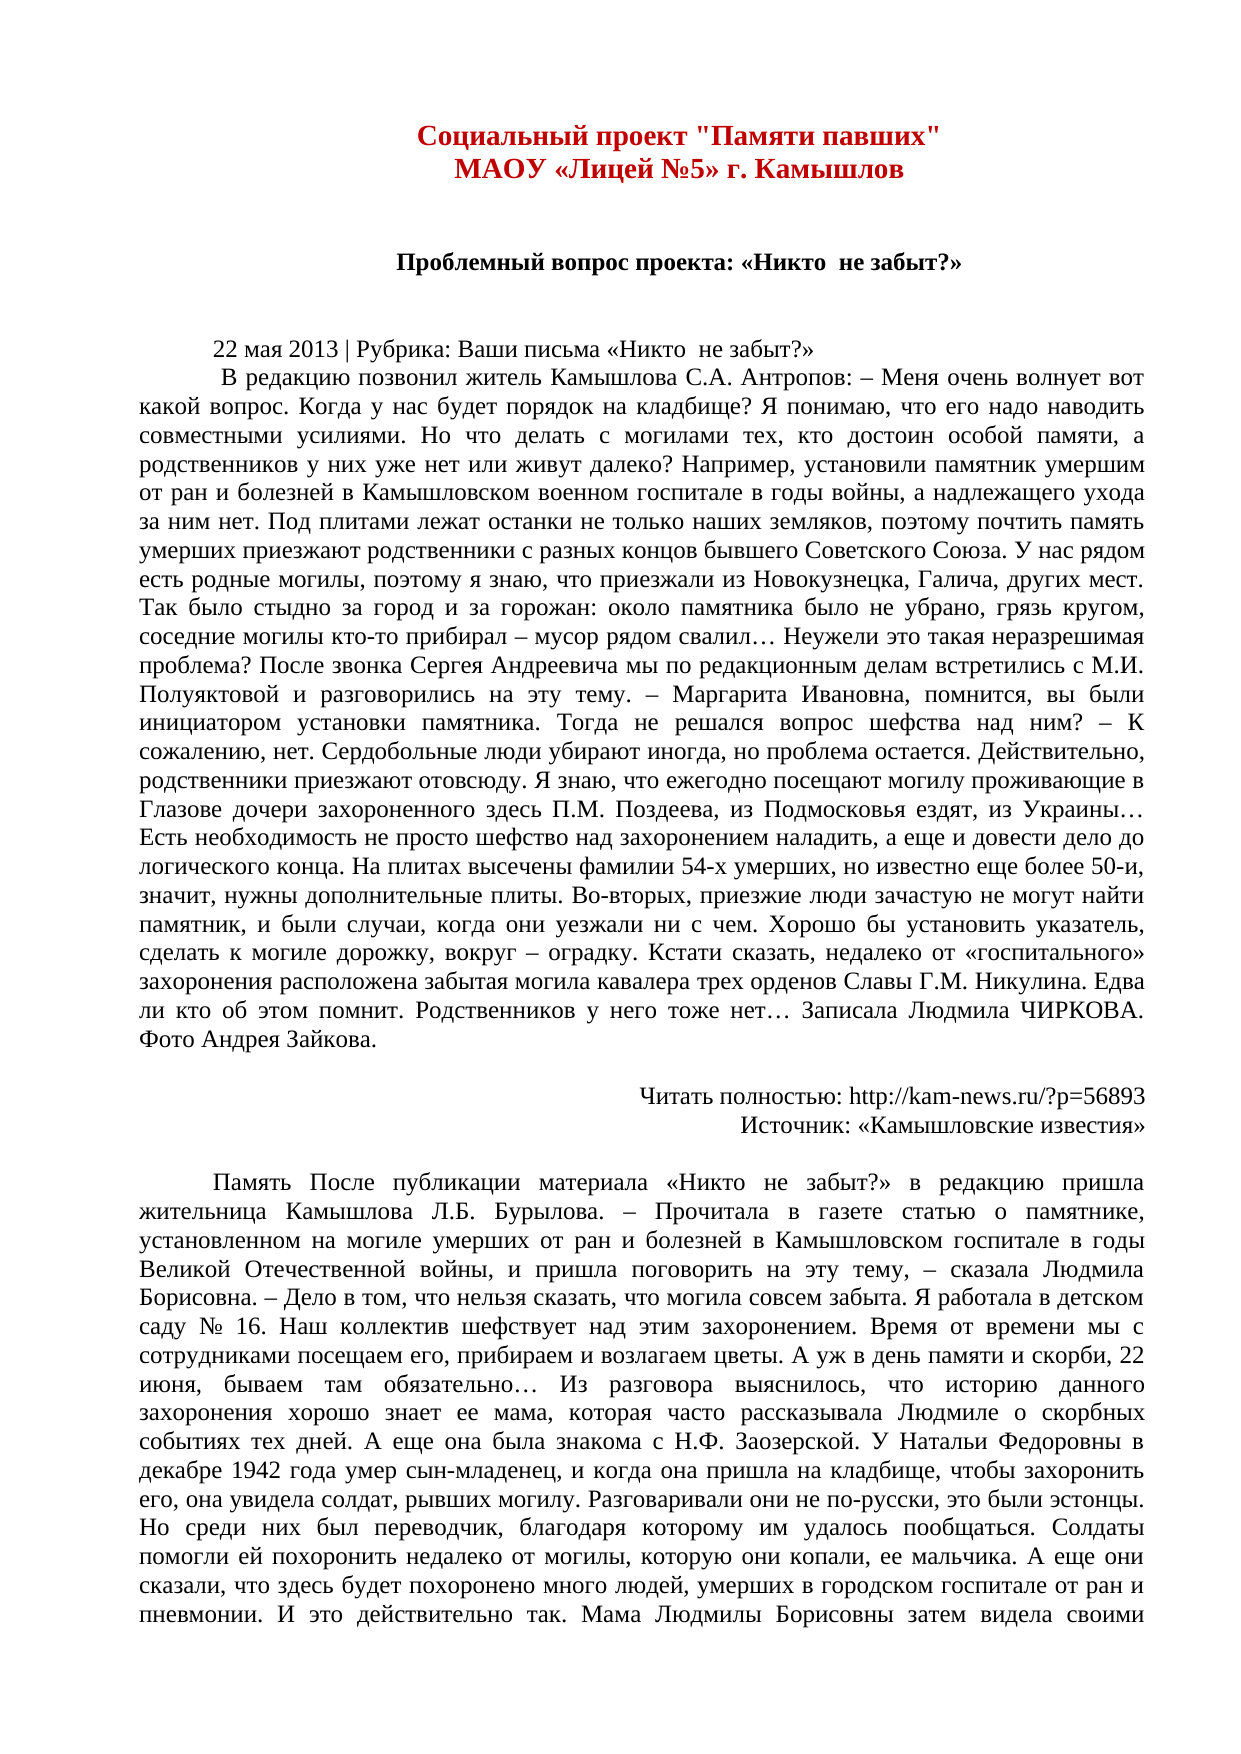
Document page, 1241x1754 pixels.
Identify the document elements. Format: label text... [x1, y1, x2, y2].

text Читать полностью: http://kam-news.ru/?p=56893 [139, 1081, 1146, 1110]
text МАОУ «Лицей №5» г. Камышлов [139, 152, 1146, 185]
text 22 мая 2013 | Рубрика: Ваши письма «Никто не забыт?» [139, 334, 1146, 362]
text В редакцию позвонил житель Камышлова С.А. Антропов: – Меня очень волнует вот какой вопрос. Когда у нас будет порядок на кладбище? Я понимаю, что его надо наводить совместными усилиями. Но что делать с могилами тех, кто достоин особой памяти, а родственников у них уже нет или живут далеко? Например, установили памятник умершим от ран и болезней в Камышловском военном госпитале в годы войны, а надлежащего ухода за ним нет. Под плитами лежат останки не только наших земляков, поэтому почтить память умерших приезжают родственники с разных концов бывшего Советского Союза. У нас рядом есть родные могилы, поэтому я знаю, что приезжали из Новокузнецка, Галича, других мест. Так было стыдно за город и за горожан: около памятника было не убрано, грязь кругом, соседние могилы кто-то прибирал – мусор рядом свалил… Неужели это такая неразрешимая проблема? После звонка Сергея Андреевича мы по редакционным делам встретились с М.И. Полуяктовой и разговорились на эту тему. – Маргарита Ивановна, помнится, вы были инициатором установки памятника. Тогда не решался вопрос шефства над ним? – К сожалению, нет. Сердобольные люди убирают иногда, но проблема остается. Действительно, родственники приезжают отовсюду. Я знаю, что ежегодно посещают могилу проживающие в Глазове дочери захороненного здесь П.М. Поздеева, из Подмосковья ездят, из Украины… Есть необходимость не просто шефство над захоронением наладить, а еще и довести дело до логического конца. На плитах высечены фамилии 54-х умерших, но известно еще более 50-и, значит, нужны дополнительные плиты. Во-вторых, приезжие люди зачастую не могут найти памятник, и были случаи, когда они уезжали ни с чем. Хорошо бы установить указатель, сделать к могиле дорожку, вокруг – оградку. Кстати сказать, недалеко от «госпитального» захоронения расположена забытая могила кавалера трех орденов Славы Г.М. Никулина. Едва ли кто об этом помнит. Родственников у него тоже нет… Записала Людмила ЧИРКОВА. Фото Андрея Зайкова. [139, 362, 1146, 1052]
text Социальный проект "Памяти павших" [139, 118, 1146, 152]
text Источник: «Камышловские известия» [139, 1110, 1146, 1139]
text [139, 1167, 1146, 1627]
text Проблемный вопрос проекта: «Никто не забыт?» [139, 247, 1146, 276]
